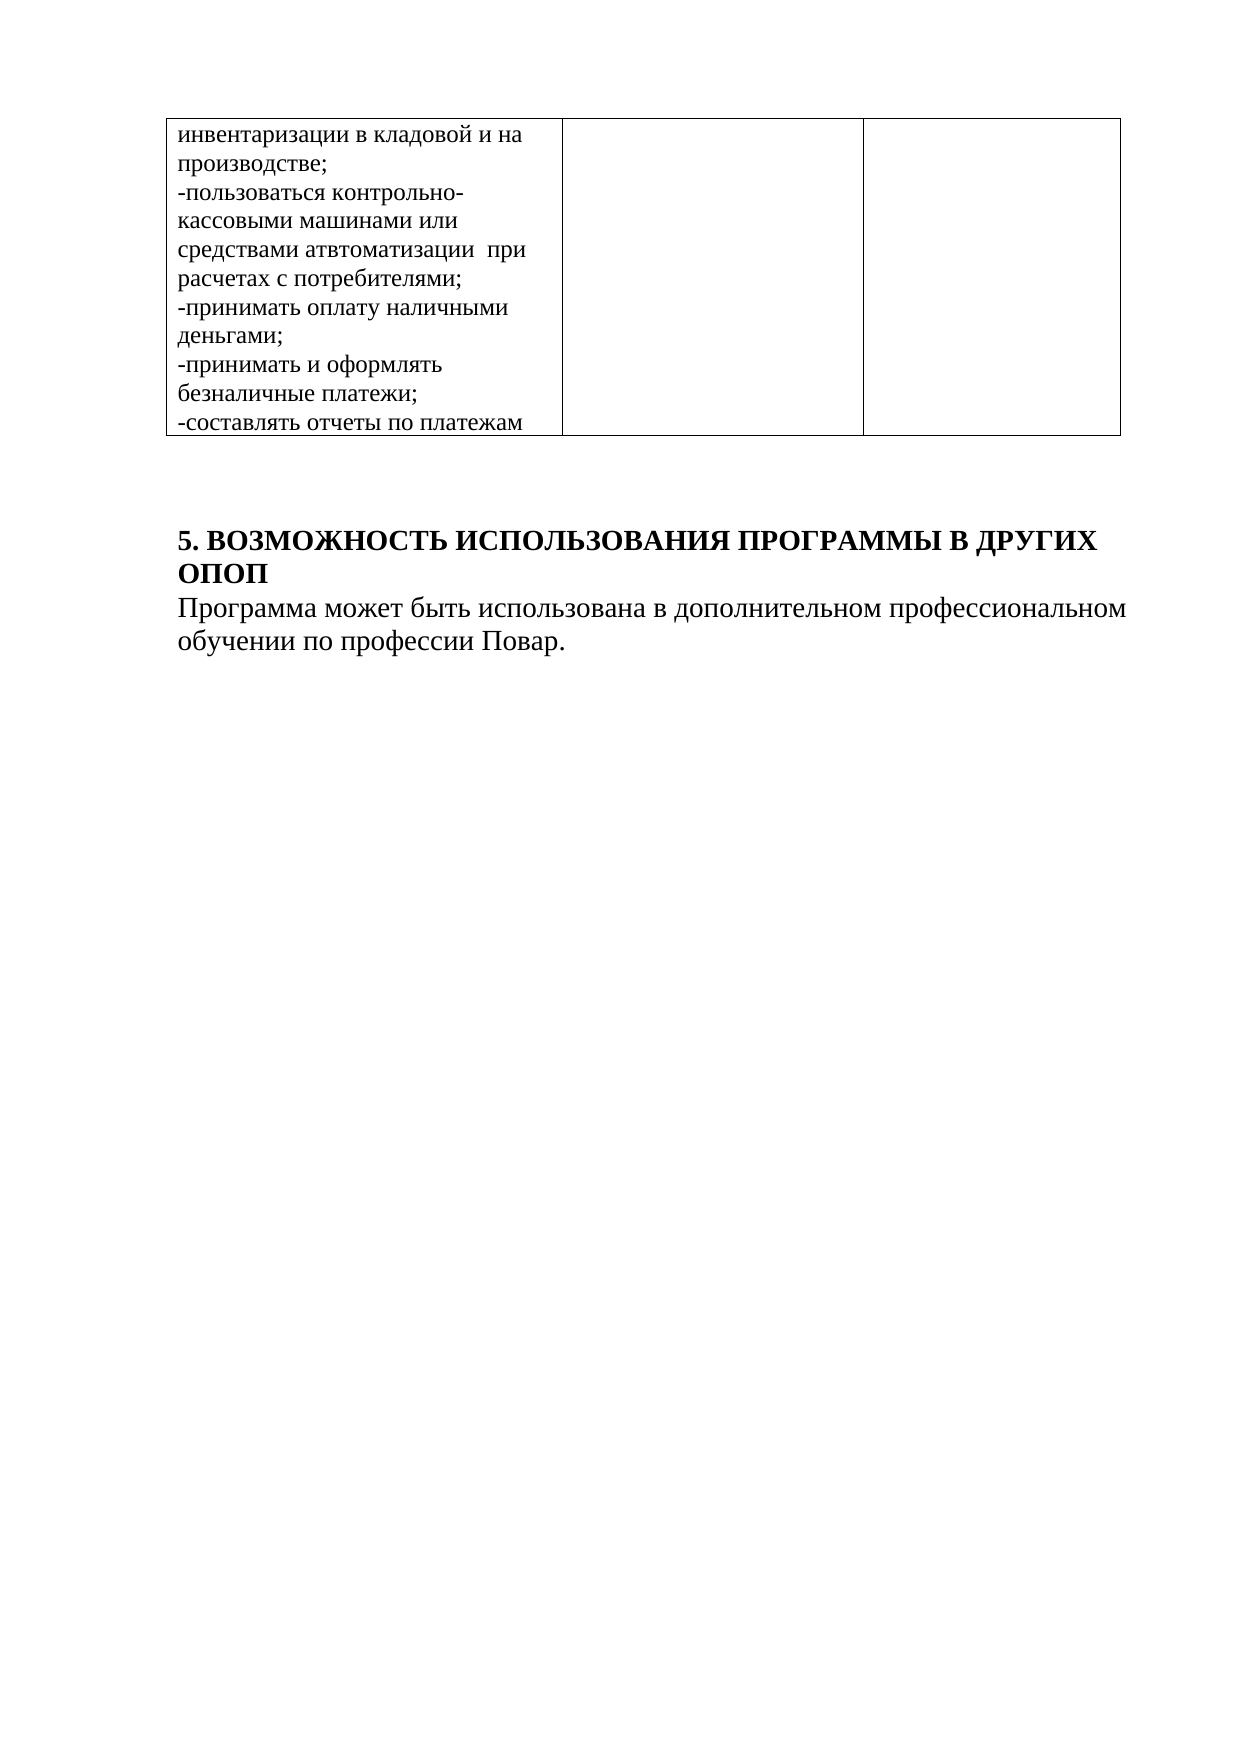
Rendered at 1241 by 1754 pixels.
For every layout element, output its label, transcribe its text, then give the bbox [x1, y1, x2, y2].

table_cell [167, 119, 562, 435]
text 5. ВОЗМОЖНОСТЬ ИСПОЛЬЗОВАНИЯ ПРОГРАММЫ В ДРУГИХ ОПОП [177, 523, 1152, 590]
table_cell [563, 119, 863, 435]
text Программа может быть использована в дополнительном профессиональном обучении по профессии Повар. [177, 590, 1152, 657]
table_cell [864, 119, 1120, 435]
